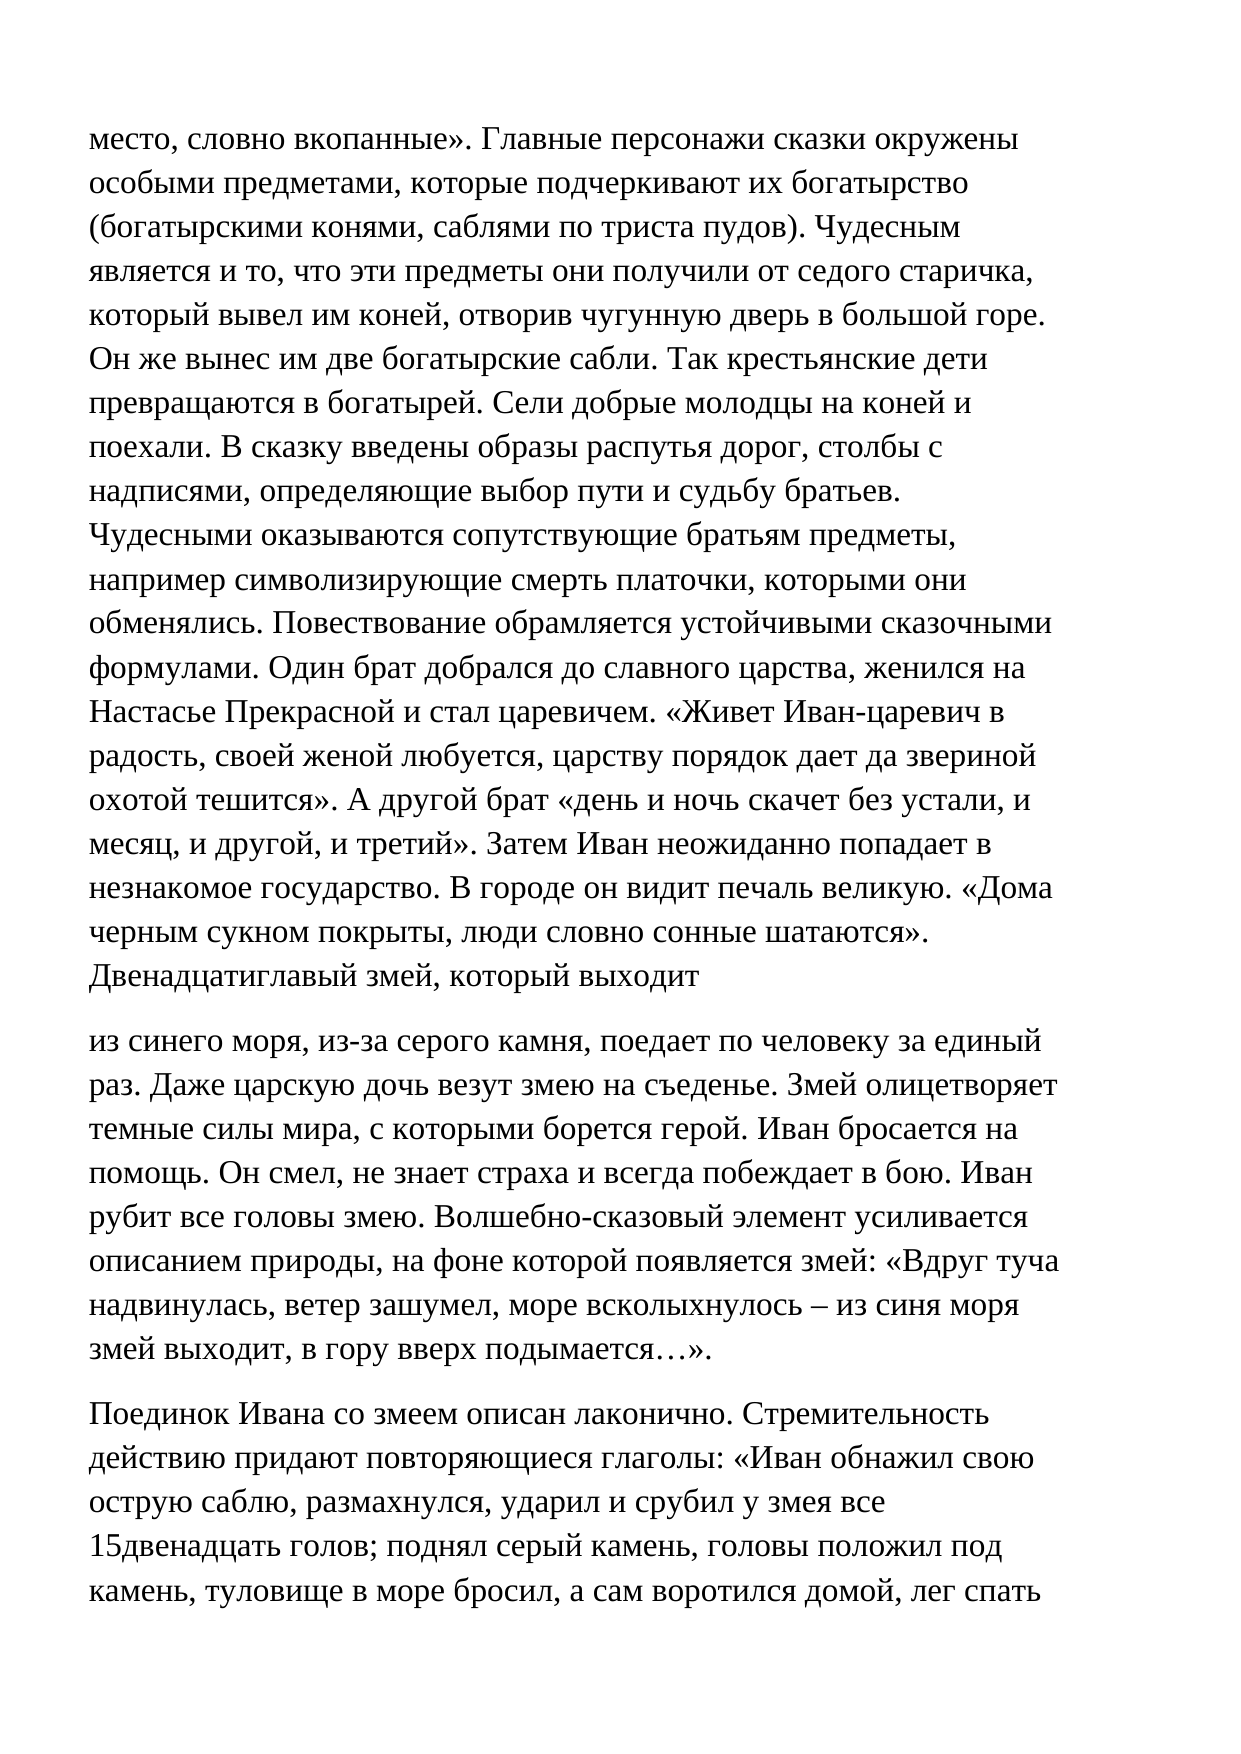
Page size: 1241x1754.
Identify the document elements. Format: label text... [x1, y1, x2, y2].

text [88, 1393, 1063, 1608]
text из синего моря, из-за серого камня, поедает по человеку за единый раз. Даже царскую дочь везут змею на съеденье. Змей олицетворяет темные силы мира, с которыми борется герой. Иван бросается на помощь. Он смел, не знает страха и всегда побеждает в бою. Иван рубит все головы змею. Волшебно-сказовый элемент усиливается описанием природы, на фоне которой появляется змей: «Вдруг туча надвинулась, ветер зашумел, море всколыхнулось – из синя моря змей выходит, в гору вверх подымается…». [88, 1020, 1063, 1367]
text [88, 118, 1063, 994]
